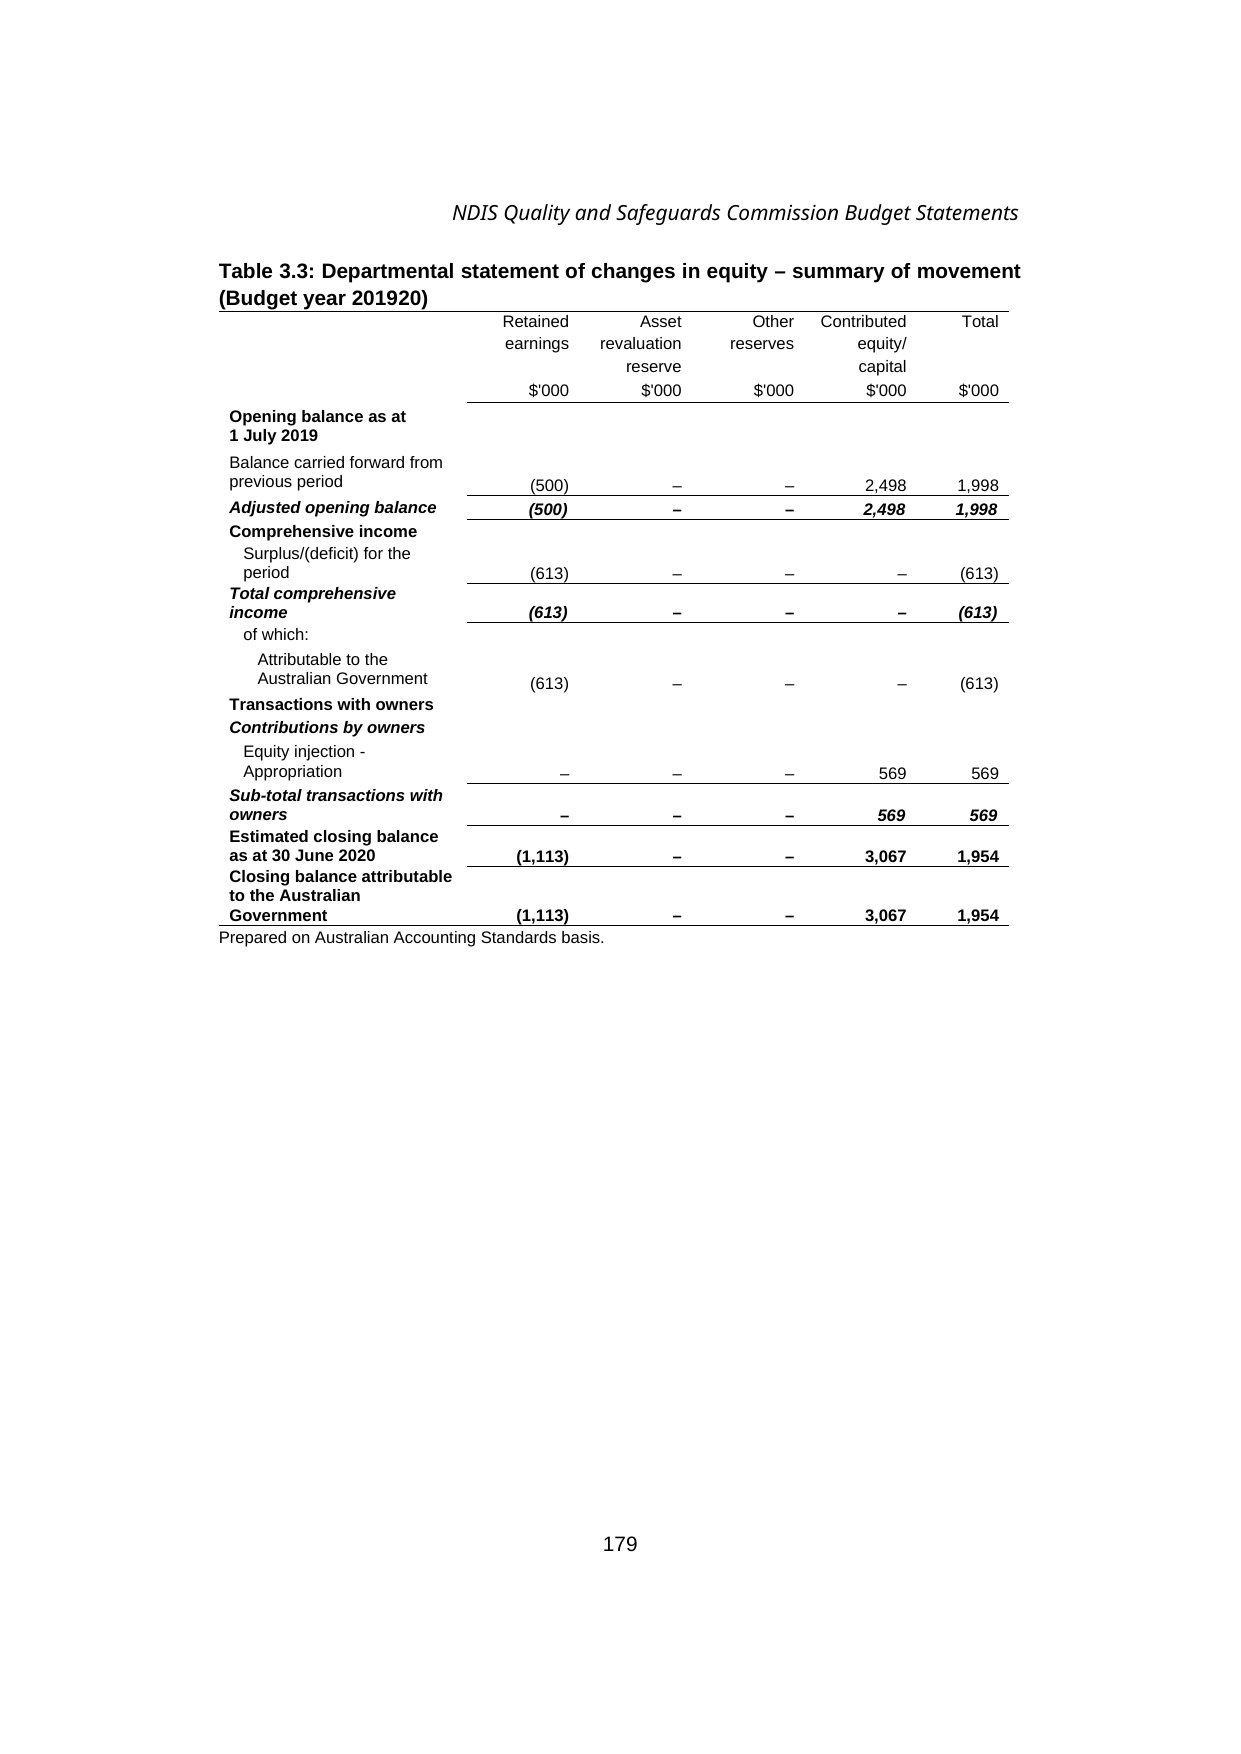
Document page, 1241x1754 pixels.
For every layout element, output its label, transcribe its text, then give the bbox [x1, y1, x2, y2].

text Prepared on Australian Accounting Standards basis. [218, 928, 1022, 947]
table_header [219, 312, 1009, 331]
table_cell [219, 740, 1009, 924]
text Table 3.3: Departmental statement of changes in equity – summary of movement (Budget year 2019­20) [218, 257, 1022, 311]
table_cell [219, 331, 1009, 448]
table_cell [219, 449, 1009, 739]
